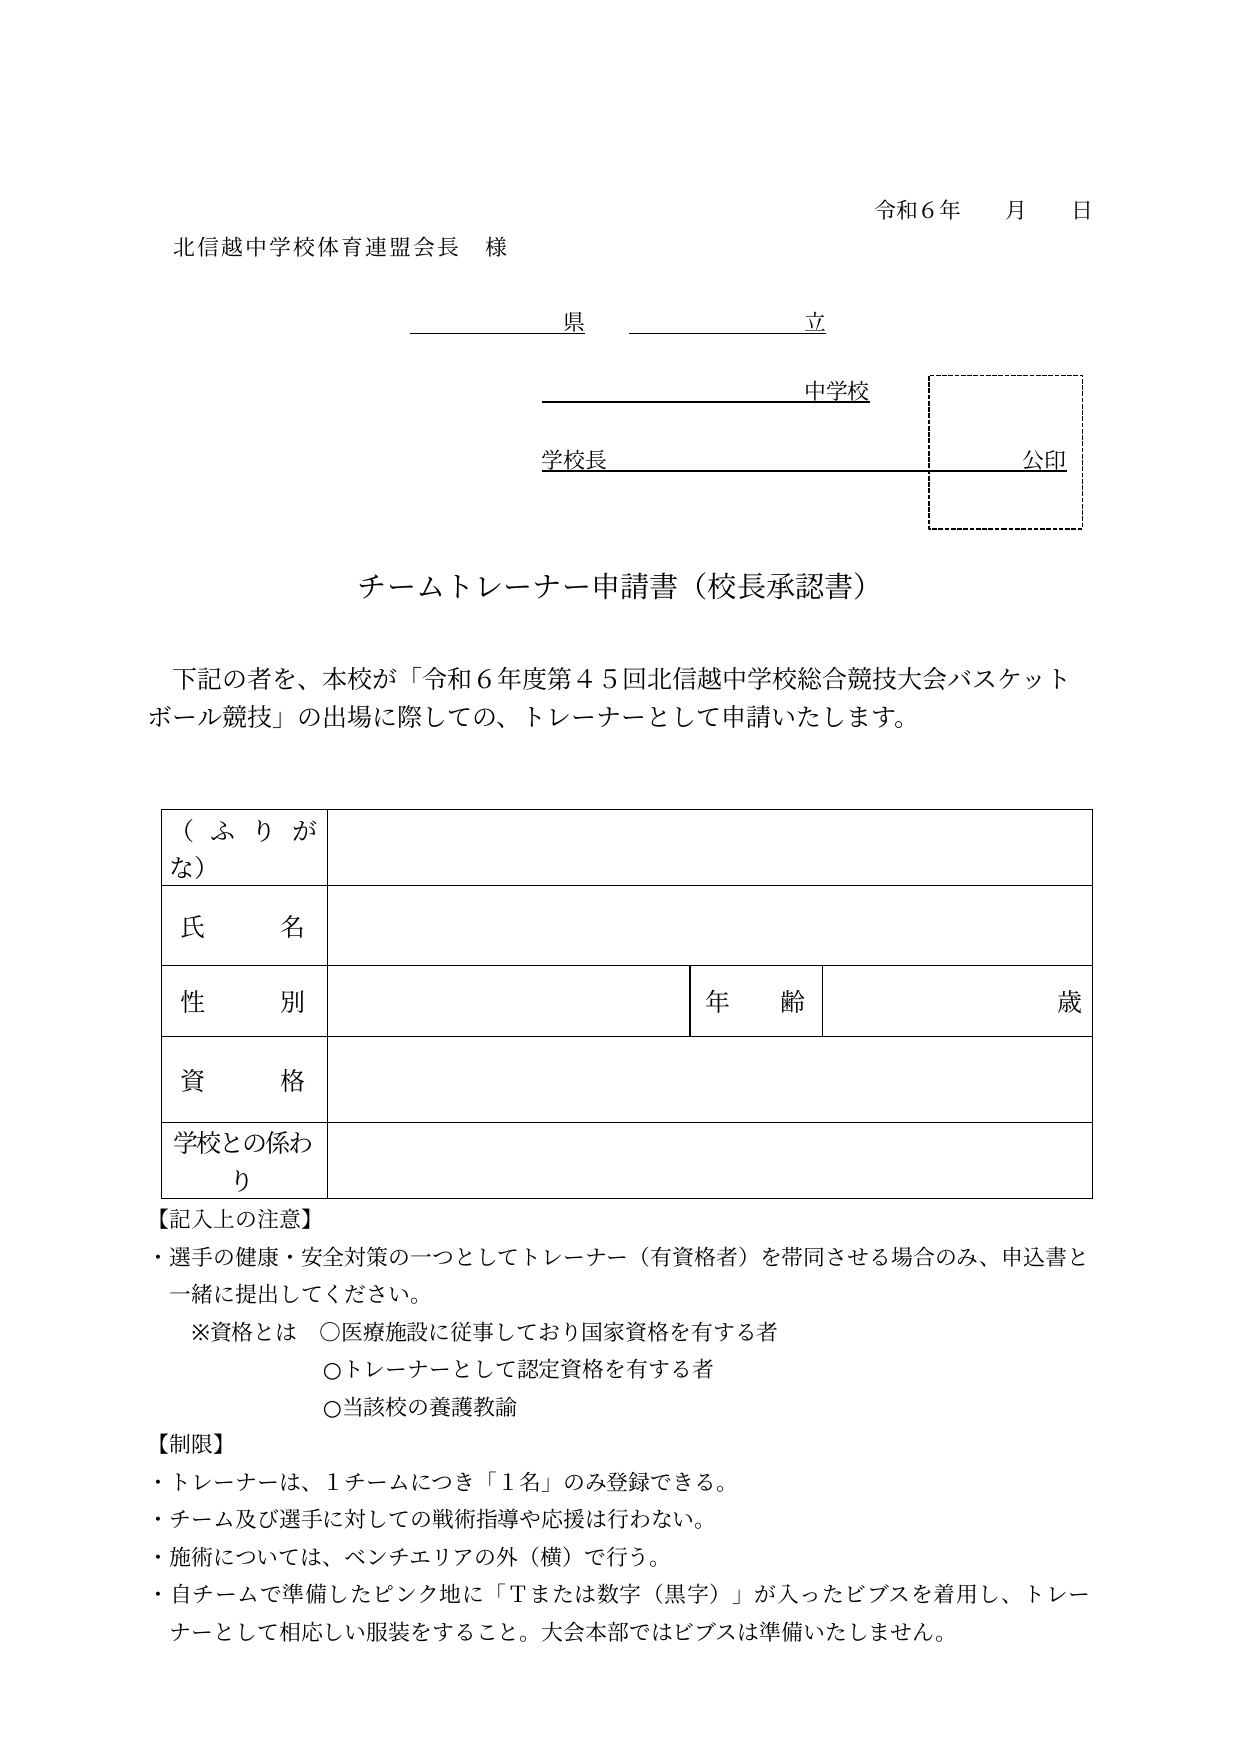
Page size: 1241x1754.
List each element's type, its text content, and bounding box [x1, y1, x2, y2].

text 北信越中学校体育連盟会長 様 [148, 227, 1092, 265]
table_cell 年 齢 [691, 966, 822, 1036]
table_cell [328, 966, 689, 1036]
text ・自チームで準備したピンク地に「Ｔまたは数字（黒字）」が入ったビブスを着用し、トレーナーとして相応しい服装をすること。大会本部ではビブスは準備いたしません。 [148, 1574, 1092, 1649]
text 【記入上の注意】 [148, 1199, 1092, 1237]
text ・施術については、ベンチエリアの外（横）で行う。 [148, 1537, 1092, 1574]
text ※資格とは ○医療施設に従事しており国家資格を有する者 [169, 1312, 1092, 1349]
text ・選手の健康・安全対策の一つとしてトレーナー（有資格者）を帯同させる場合のみ、申込書と一緒に提出してください。 [148, 1237, 1092, 1312]
text ○トレーナーとして認定資格を有する者 [169, 1349, 1092, 1387]
text 中学校 [148, 371, 1092, 409]
text ・チーム及び選手に対しての戦術指導や応援は行わない。 [148, 1499, 1092, 1537]
text １ 県 立 [148, 302, 1092, 340]
text 下記の者を、本校が「令和６年度第４５回北信越中学校総合競技大会バスケットボール競技」の出場に際しての、トレーナーとして申請いたします。 [148, 659, 1092, 734]
table_cell 性 別 [162, 966, 327, 1036]
text チームトレーナー申請書（校長承認書） [148, 547, 1092, 622]
text ・トレーナーは、１チームにつき「１名」のみ登録できる。 [148, 1462, 1092, 1499]
table_cell 氏 名 [162, 886, 327, 965]
table_cell [328, 886, 1092, 965]
text ○当該校の養護教諭 [169, 1387, 1092, 1424]
table_cell [328, 1037, 1092, 1122]
table_cell 歳 [823, 966, 1092, 1036]
table_header [328, 810, 1092, 885]
table_cell 資 格 [162, 1037, 327, 1122]
table_header （ふりがな） [162, 810, 327, 885]
text 【制限】 [148, 1424, 1092, 1462]
text 令和６年 月 日 [148, 190, 1092, 227]
table_cell 学校との係わり [162, 1123, 327, 1198]
table_cell [328, 1123, 1092, 1198]
text 学校長 公印 [148, 440, 1092, 478]
